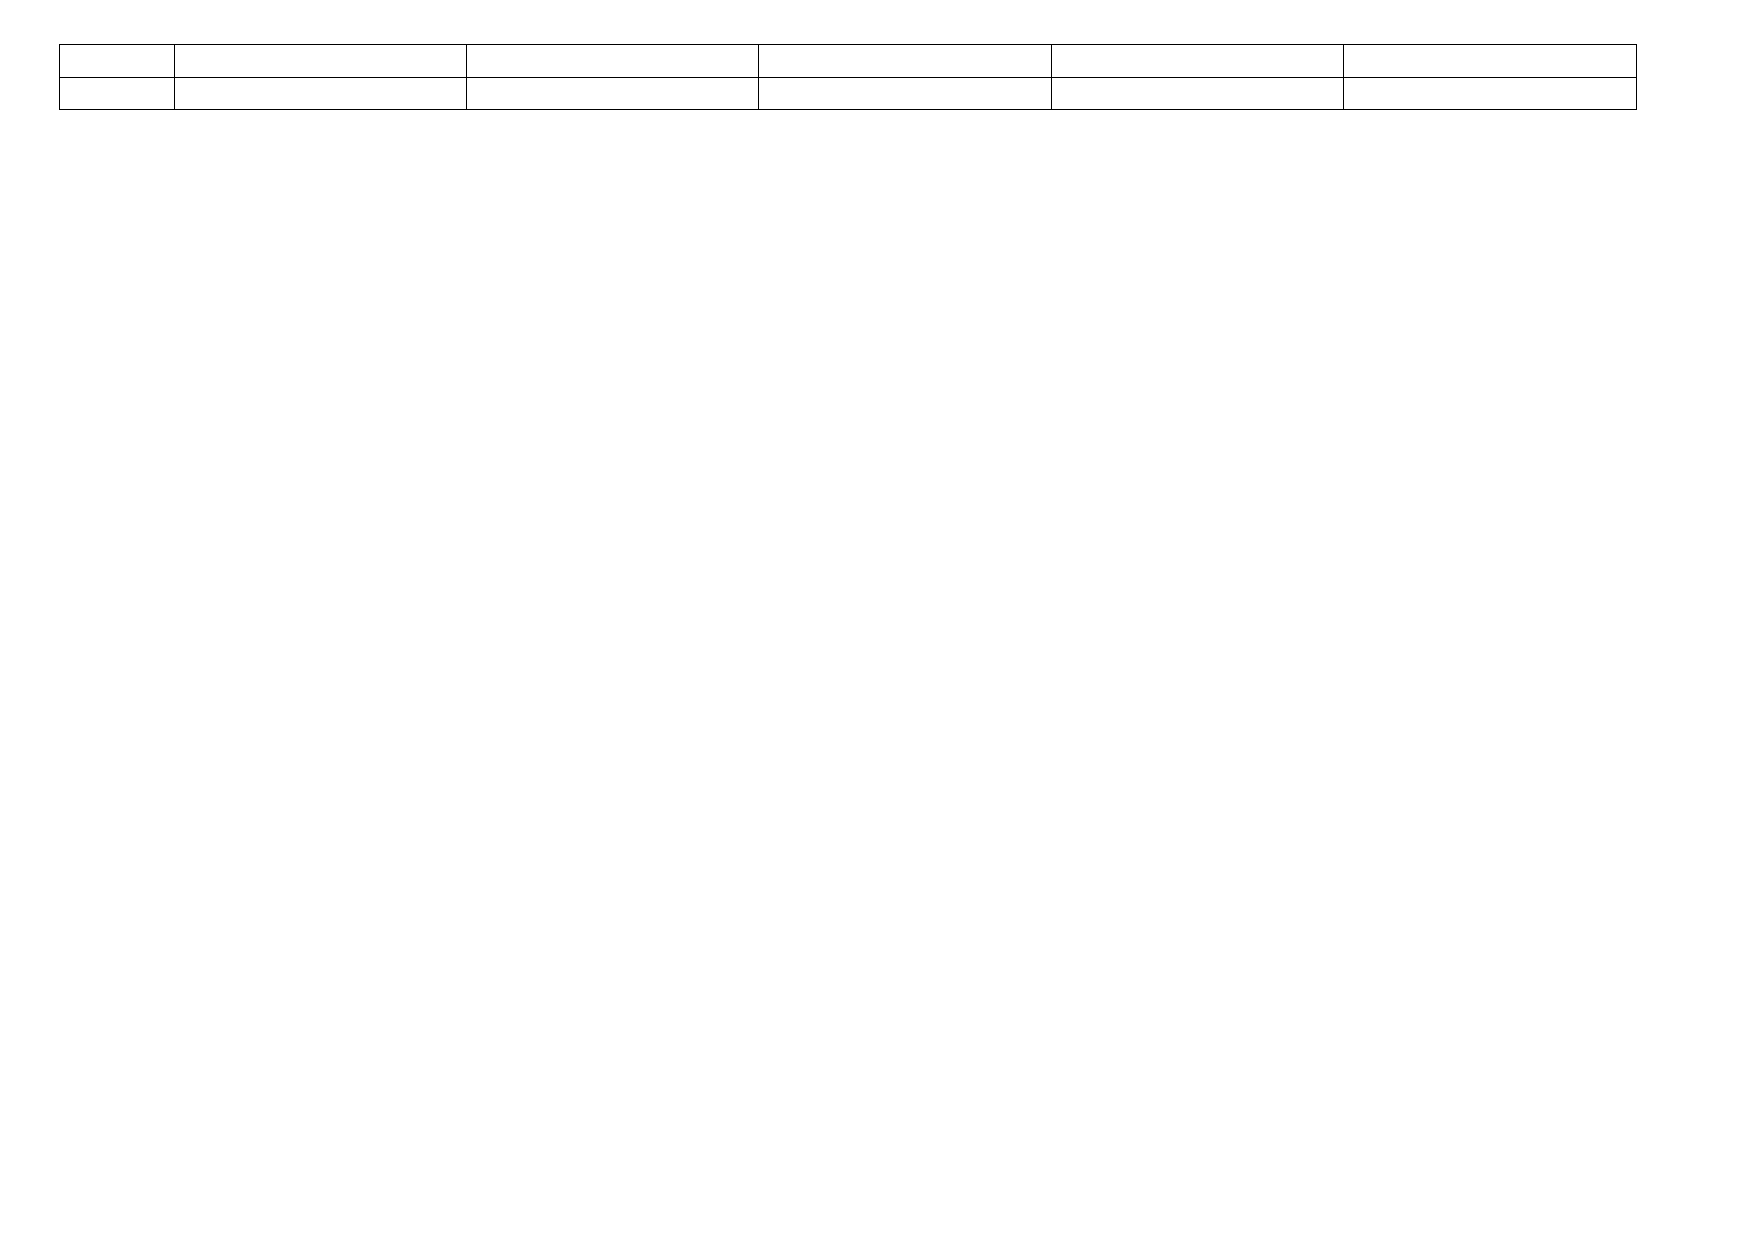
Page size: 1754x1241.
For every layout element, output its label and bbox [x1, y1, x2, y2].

table_cell [175, 78, 466, 109]
table_cell [1344, 45, 1636, 77]
table_cell [1344, 78, 1636, 109]
table_cell [1052, 78, 1343, 109]
table_cell [60, 78, 174, 109]
table_cell [60, 45, 174, 77]
table_cell [467, 45, 758, 77]
table_cell [759, 45, 1051, 77]
table_cell [759, 78, 1051, 109]
table_cell [1052, 45, 1343, 77]
table_cell [467, 78, 758, 109]
table_cell [175, 45, 466, 77]
